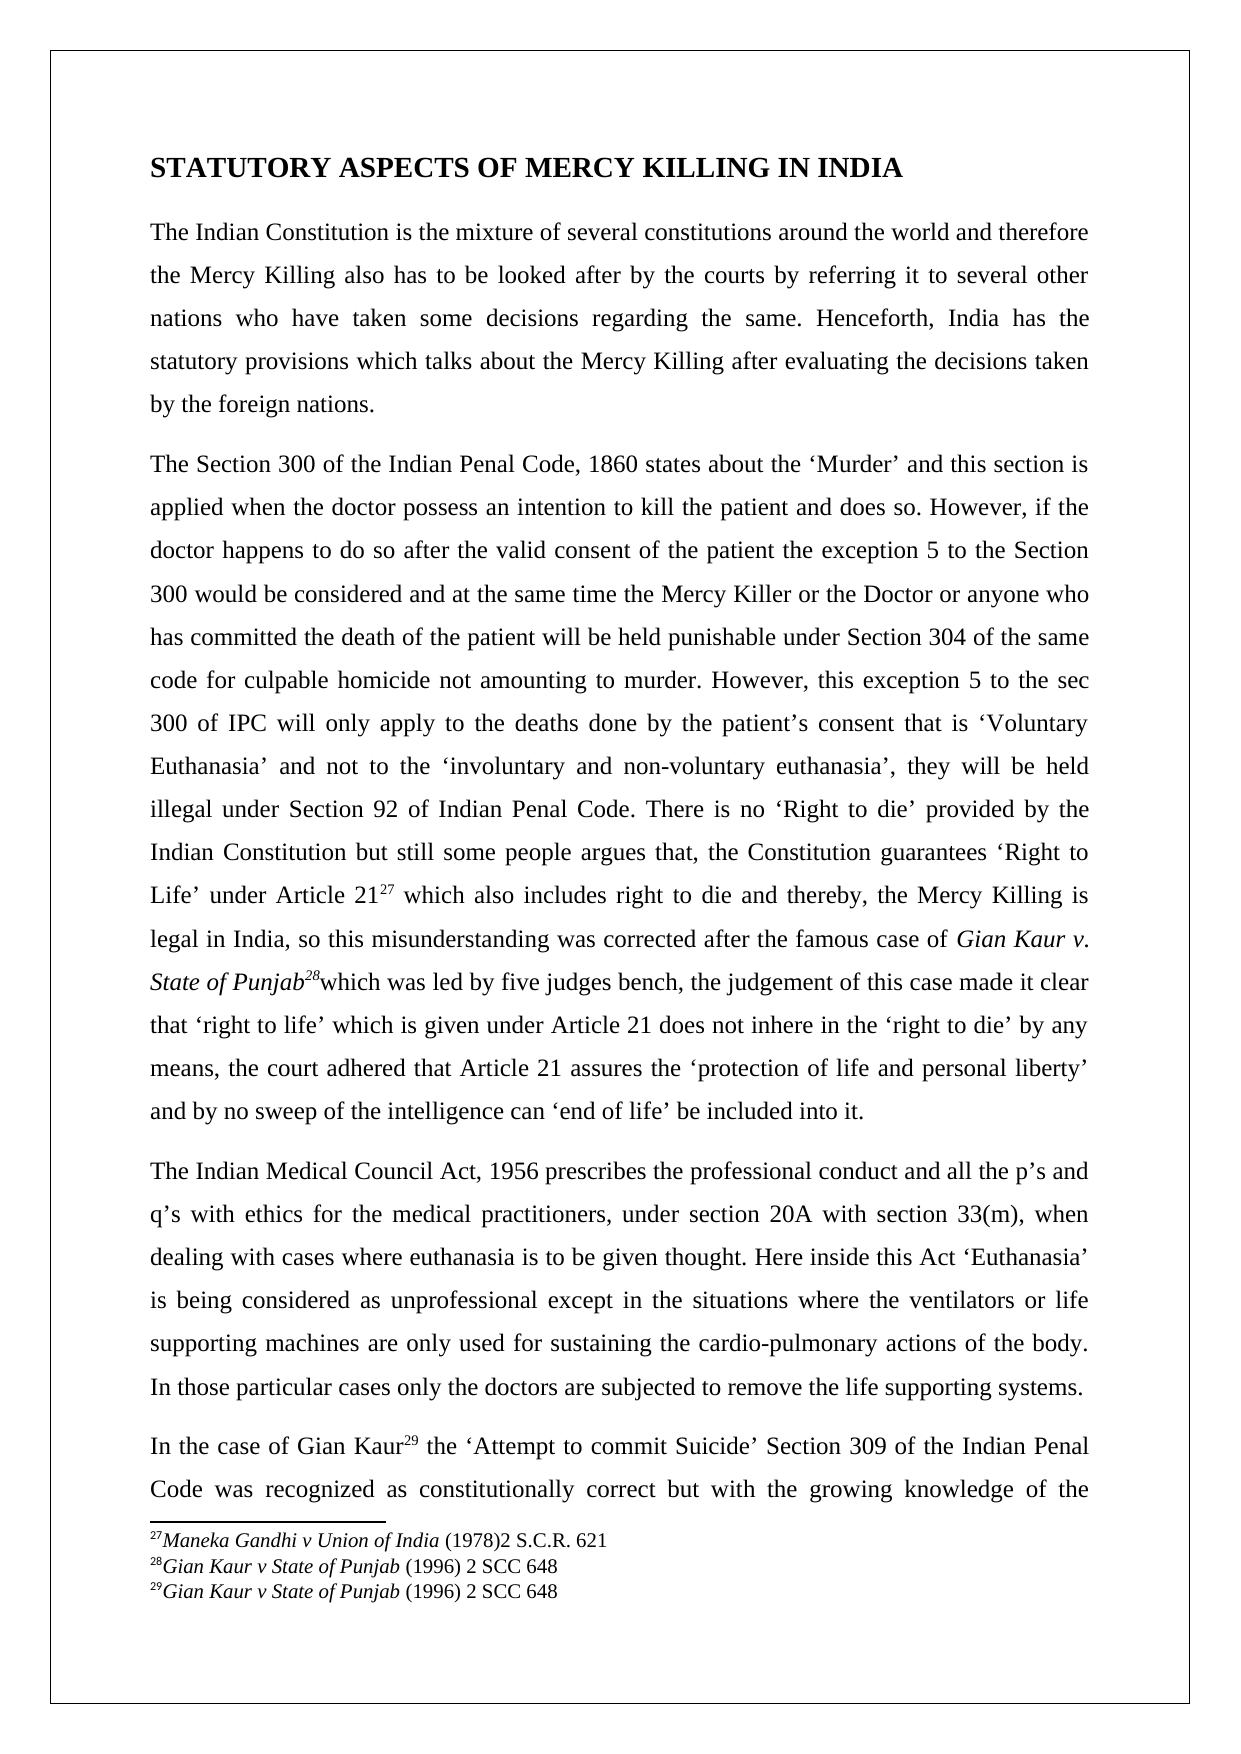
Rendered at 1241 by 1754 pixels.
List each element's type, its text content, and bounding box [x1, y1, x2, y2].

text STATUTORY ASPECTS OF MERCY KILLING IN INDIA [150, 150, 1090, 183]
text The Indian Constitution is the mixture of several constitutions around the world and therefore the Mercy Killing also has to be looked after by the courts by referring it to several other nations who have taken some decisions regarding the same. Henceforth, India has the statutory provisions which talks about the Mercy Killing after evaluating the decisions taken by the foreign nations. [150, 217, 1090, 418]
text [150, 1431, 1090, 1503]
text The Indian Medical Council Act, 1956 prescribes the professional conduct and all the p’s and q’s with ethics for the medical practitioners, under section 20A with section 33(m), when dealing with cases where euthanasia is to be given thought. Here inside this Act ‘Euthanasia’ is being considered as unprofessional except in the situations where the ventilators or life supporting machines are only used for sustaining the cardio-pulmonary actions of the body. In those particular cases only the doctors are subjected to remove the life supporting systems. [150, 1156, 1090, 1400]
text The Section 300 of the Indian Penal Code, 1860 states about the ‘Murder’ and this section is applied when the doctor possess an intention to kill the patient and does so. However, if the doctor happens to do so after the valid consent of the patient the exception 5 to the Section 300 would be considered and at the same time the Mercy Killer or the Doctor or anyone who has committed the death of the patient will be held punishable under Section 304 of the same code for culpable homicide not amounting to murder. However, this exception 5 to the sec 300 of IPC will only apply to the deaths done by the patient’s consent that is ‘Voluntary Euthanasia’ and not to the ‘involuntary and non-voluntary euthanasia’, they will be held illegal under Section 92 of Indian Penal Code. There is no ‘Right to die’ provided by the Indian Constitution but still some people argues that, the Constitution guarantees ‘Right to Life’ under Article 21 which also includes right to die and thereby, the Mercy Killing is legal in India, so this misunderstanding was corrected after the famous case of Gian Kaur v. State of Punjabwhich was led by five judges bench, the judgement of this case made it clear that ‘right to life’ which is given under Article 21 does not inhere in the ‘right to die’ by any means, the court adhered that Article 21 assures the ‘protection of life and personal liberty’ and by no sweep of the intelligence can ‘end of life’ be included into it. [150, 449, 1090, 1125]
